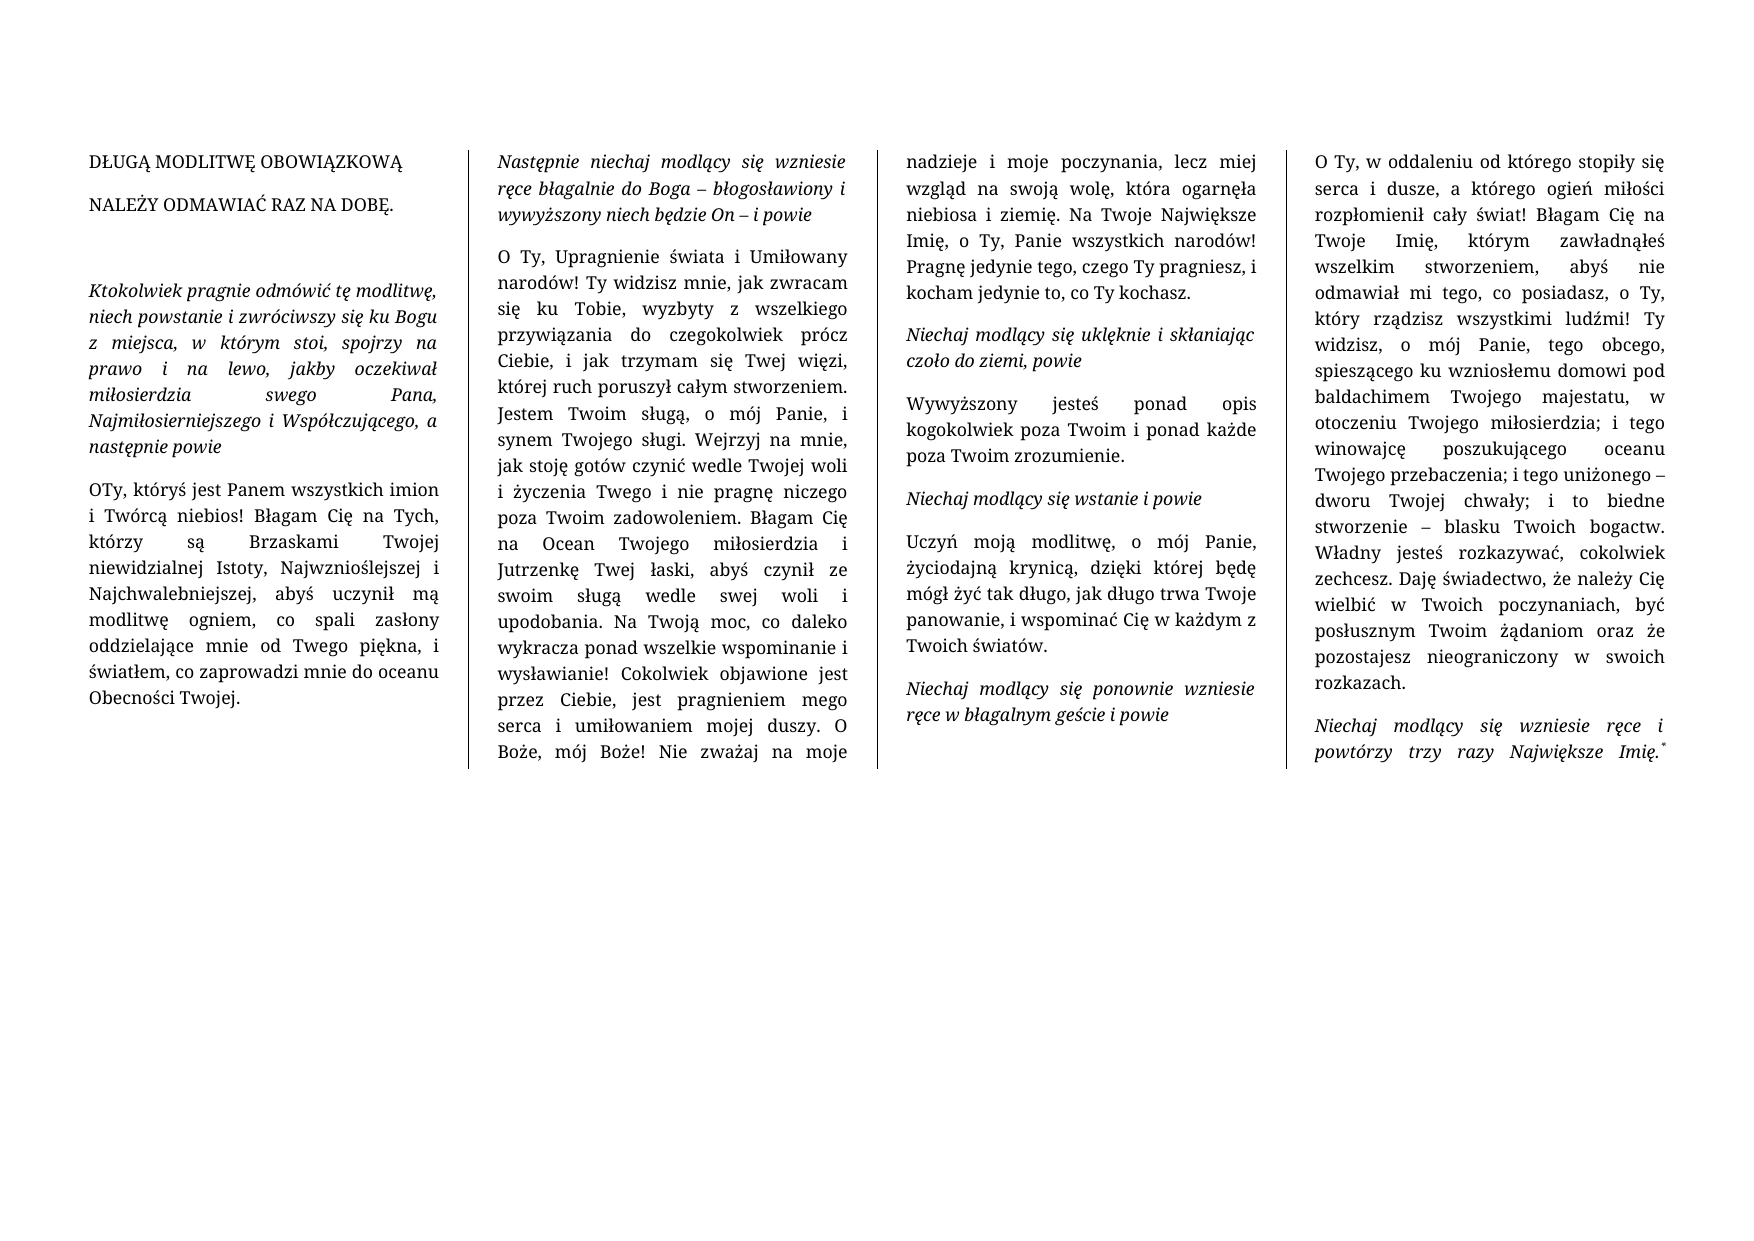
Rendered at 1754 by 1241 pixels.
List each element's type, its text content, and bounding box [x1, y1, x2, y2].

text O Ty, w oddaleniu od którego stopiły się serca i dusze, a którego ogień miłości rozpłomienił cały świat! Błagam Cię na Twoje Imię, którym zawładnąłeś wszelkim stworzeniem, abyś nie odmawiał mi tego, co posiadasz, o Ty, który rządzisz wszystkimi ludźmi! Ty widzisz, o mój Panie, tego obcego, spieszącego ku wzniosłemu domowi pod baldachimem Twojego majestatu, w otoczeniu Twojego miłosierdzia; i tego winowajcę poszukującego oceanu Twojego przebaczenia; i tego uniżonego – dworu Twojej chwały; i to biedne stworzenie – blasku Twoich bogactw. Władny jesteś rozkazywać, cokolwiek zechcesz. Daję świadectwo, że należy Cię wielbić w Twoich poczynaniach, być posłusznym Twoim żądaniom oraz że pozostajesz nieograniczony w swoich rozkazach. [1314, 150, 1665, 695]
text Niechaj modlący się ponownie wzniesie ręce w błagalnym geście i powie [906, 676, 1257, 726]
text Niechaj modlący się uklęknie i skłaniając czoło do ziemi, powie [906, 323, 1257, 373]
text Wywyższony jesteś ponad opis kogokolwiek poza Twoim i ponad każde poza Twoim zrozumienie. [906, 392, 1257, 468]
text OTy, któryś jest Panem wszystkich imion i Twórcą niebios! Błagam Cię na Tych, którzy są Brzaskami Twojej niewidzialnej Istoty, Najwznioślejszej i Najchwalebniejszej, abyś uczynił mą modlitwę ogniem, co spali zasłony oddzielające mnie od Twego piękna, i światłem, co zaprowadzi mnie do oceanu Obecności Twojej. [89, 477, 439, 709]
text O Ty, Upragnienie świata i Umiłowany narodów! Ty widzisz mnie, jak zwracam się ku Tobie, wyzbyty z wszelkiego przywiązania do czegokolwiek prócz Ciebie, i jak trzymam się Twej więzi, której ruch poruszył całym stworzeniem. Jestem Twoim sługą, o mój Panie, i synem Twojego sługi. Wejrzyj na mnie, jak stoję gotów czynić wedle Twojej woli i życzenia Twego i nie pragnę niczego poza Twoim zadowoleniem. Błagam Cię na Ocean Twojego miłosierdzia i Jutrzenkę Twej łaski, abyś czynił ze swoim sługą wedle swej woli i upodobania. Na Twoją moc, co daleko wykracza ponad wszelkie wspominanie i wysławianie! Cokolwiek objawione jest przez Ciebie, jest pragnieniem mego serca i umiłowaniem mojej duszy. O Boże, mój Boże! Nie zważaj na moje nadzieje i moje poczynania, lecz miej wzgląd na swoją wolę, która ogarnęła niebiosa i ziemię. Na Twoje Największe Imię, o Ty, Panie wszystkich narodów! Pragnę jedynie tego, czego Ty pragniesz, i kocham jedynie to, co Ty kochasz. [497, 245, 848, 764]
text Uczyń moją modlitwę, o mój Panie, życiodajną krynicą, dzięki której będę mógł żyć tak długo, jak długo trwa Twoje panowanie, i wspominać Cię w każdym z Twoich światów. [906, 529, 1257, 657]
text NALEŻY ODMAWIAĆ RAZ NA DOBĘ. [89, 193, 439, 217]
text DŁUGĄ MODLITWĘ OBOWIĄZKOWĄ [89, 150, 439, 174]
text Ktokolwiek pragnie odmówić tę modlitwę, niech powstanie i zwróciwszy się ku Bogu z miejsca, w którym stoi, spojrzy na prawo i na lewo, jakby oczekiwał miłosierdzia swego Pana, Najmiłosierniejszego i Współczującego, a następnie powie [89, 278, 439, 458]
text Niechaj modlący się wzniesie ręce i powtórzy trzy razy Największe Imię.* Następnie, niechaj kładąc dłonie na kolanach, pochyli się przed Bogiem – błogosławiony i wywyższony niech będzie On – i powie [1314, 713, 1665, 764]
text Następnie niechaj modlący się wzniesie ręce błagalnie do Boga – błogosławiony i wywyższony niech będzie On – i powie [497, 150, 848, 226]
text Niechaj modlący się wstanie i powie [906, 486, 1257, 511]
